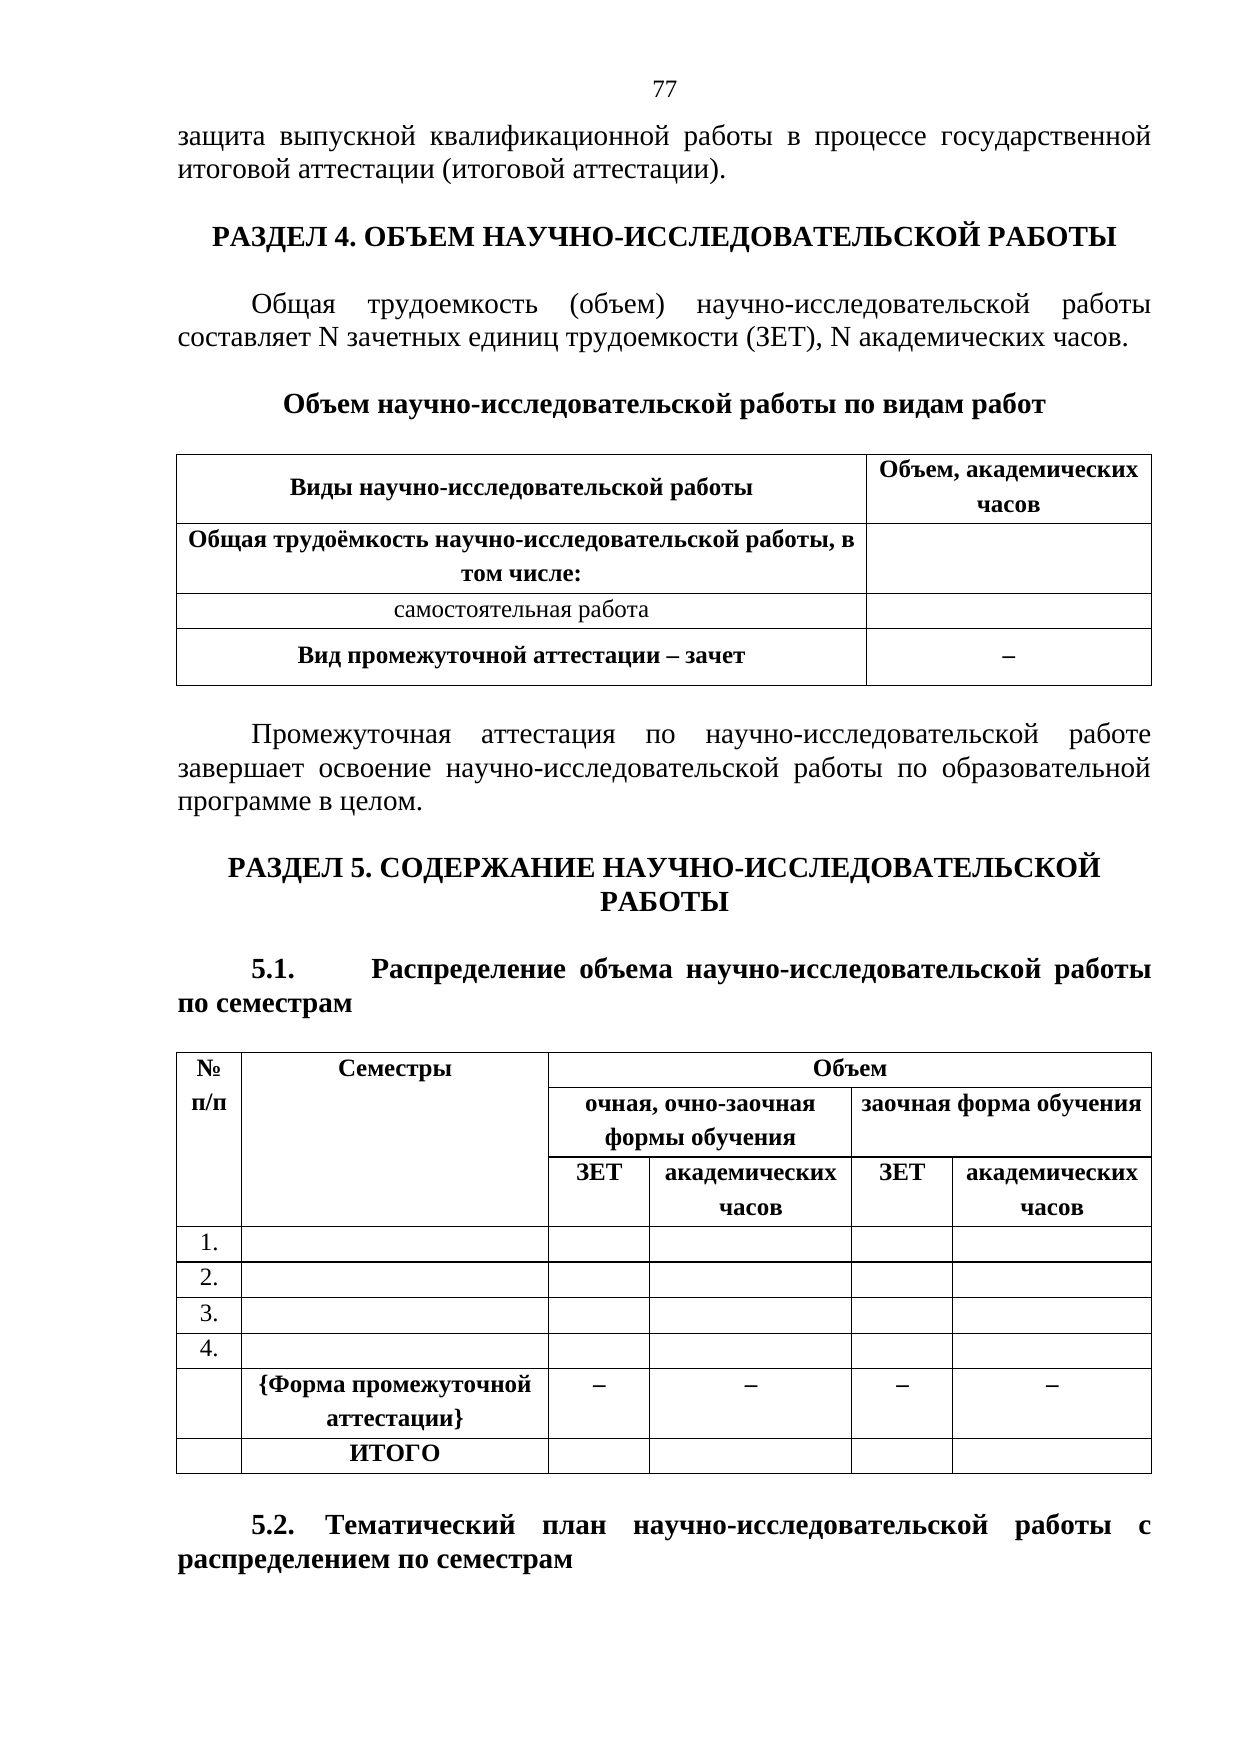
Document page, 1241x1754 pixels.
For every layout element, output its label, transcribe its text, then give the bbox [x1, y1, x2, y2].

text Промежуточная аттестация по научно-исследовательской работе завершает освоение научно-исследовательской работы по образовательной программе в целом. [177, 716, 1152, 817]
table_cell 4. [177, 1334, 241, 1368]
table_cell ЗЕТ [549, 1158, 649, 1226]
table_cell [852, 1298, 952, 1332]
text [177, 118, 1152, 185]
table_cell ЗЕТ [852, 1158, 952, 1226]
table_cell – [953, 1369, 1151, 1437]
table_cell [177, 1369, 241, 1437]
table_cell [852, 1439, 952, 1473]
table_cell [650, 1298, 851, 1332]
text РАЗДЕЛ 4. ОБЪЕМ НАУЧНО-ИССЛЕДОВАТЕЛЬСКОЙ РАБОТЫ [177, 219, 1152, 252]
text Объем научно-исследовательской работы по видам работ [177, 386, 1152, 420]
table_header Объем, академических часов [867, 455, 1151, 523]
table_cell [650, 1334, 851, 1368]
table_cell [177, 1439, 241, 1473]
table_cell 3. [177, 1298, 241, 1332]
table_cell [953, 1439, 1151, 1473]
table_cell самостоятельная работа [177, 594, 866, 628]
table_cell [242, 1334, 548, 1368]
table_cell [650, 1263, 851, 1297]
table_header Виды научно-исследовательской работы [177, 455, 866, 523]
table_cell [242, 1263, 548, 1297]
table_cell академических часов [953, 1158, 1151, 1226]
table_cell [650, 1439, 851, 1473]
table_cell {Форма промежуточной аттестации} [242, 1369, 548, 1437]
table_cell [650, 1227, 851, 1261]
table_cell [549, 1439, 649, 1473]
table_cell – [867, 629, 1151, 685]
list Распределение объема научно-исследовательской работы по семестрам [177, 951, 1152, 1018]
table_cell [867, 594, 1151, 628]
table_cell [953, 1263, 1151, 1297]
table_cell Общая трудоёмкость научно-исследовательской работы, в том числе: [177, 524, 866, 592]
table_cell 2. [177, 1263, 241, 1297]
table_cell ИТОГО [242, 1439, 548, 1473]
table_cell [549, 1298, 649, 1332]
table_header № п/п [177, 1053, 241, 1226]
text Общая трудоемкость (объем) научно-исследовательской работы составляет N зачетных единиц трудоемкости (ЗЕТ), N академических часов. [177, 286, 1152, 353]
table_cell очная, очно-заочная формы обучения [549, 1088, 851, 1156]
table_cell [852, 1227, 952, 1261]
list Тематический план научно-исследовательской работы с распределением по семестрам [177, 1507, 1152, 1574]
table_header Объем [549, 1053, 1151, 1087]
table_cell [549, 1334, 649, 1368]
table_header Семестры [242, 1053, 548, 1226]
table_cell Вид промежуточной аттестации – зачет [177, 629, 866, 685]
table_cell [549, 1227, 649, 1261]
table_cell – [852, 1369, 952, 1437]
table_cell [953, 1334, 1151, 1368]
table_cell [852, 1263, 952, 1297]
table_cell [953, 1298, 1151, 1332]
text РАЗДЕЛ 5. СОДЕРЖАНИЕ НАУЧНО-ИССЛЕДОВАТЕЛЬСКОЙ РАБОТЫ [177, 851, 1152, 918]
table_cell академических часов [650, 1158, 851, 1226]
table_cell [953, 1227, 1151, 1261]
table_cell 1. [177, 1227, 241, 1261]
table_cell [549, 1263, 649, 1297]
table_cell [867, 524, 1151, 592]
table_cell – [549, 1369, 649, 1437]
table_cell [242, 1298, 548, 1332]
table_cell заочная форма обучения [852, 1088, 1151, 1156]
table_cell [852, 1334, 952, 1368]
table_cell – [650, 1369, 851, 1437]
table_cell [242, 1227, 548, 1261]
